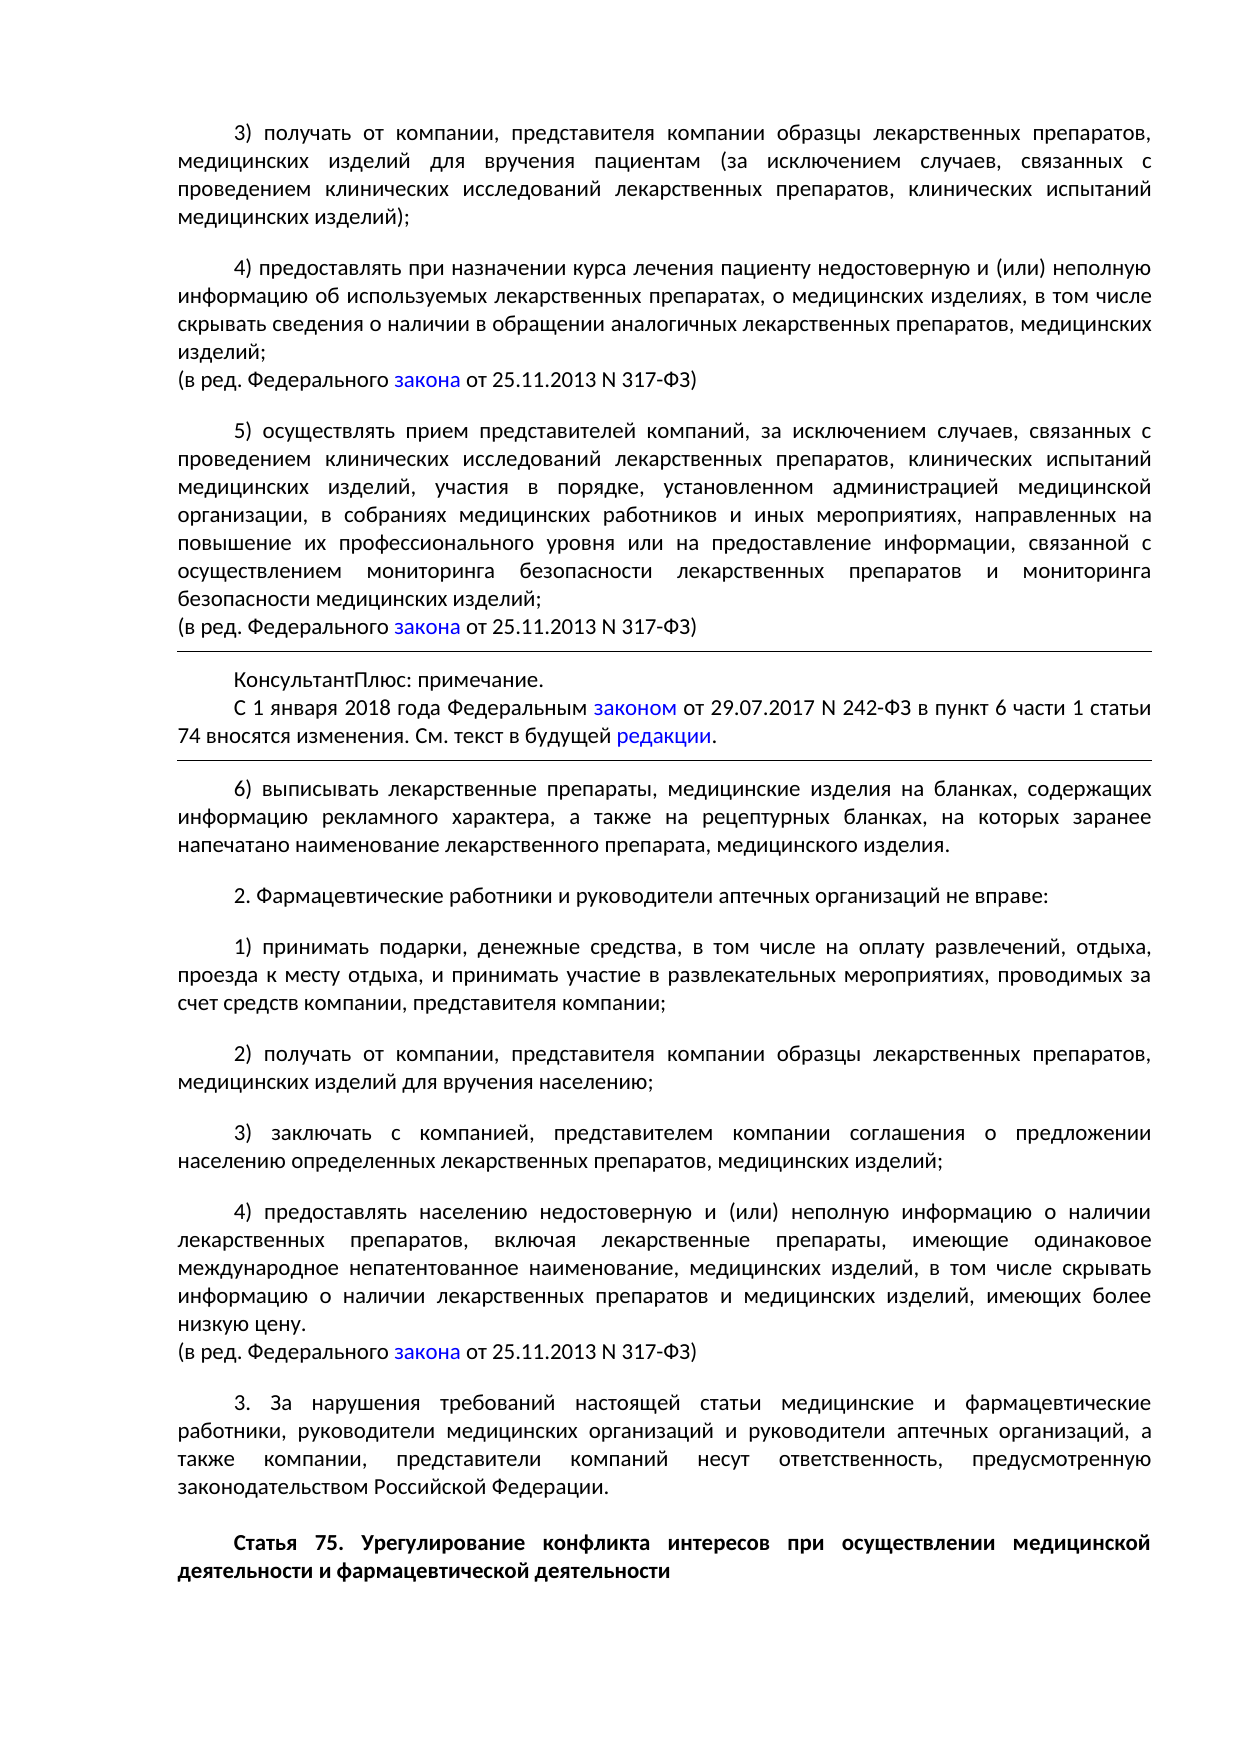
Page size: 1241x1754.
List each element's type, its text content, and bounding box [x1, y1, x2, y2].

text 3) заключать с компанией, представителем компании соглашения о предложении населению определенных лекарственных препаратов, медицинских изделий; [177, 1118, 1152, 1174]
text 4) предоставлять населению недостоверную и (или) неполную информацию о наличии лекарственных препаратов, включая лекарственные препараты, имеющие одинаковое международное непатентованное наименование, медицинских изделий, в том числе скрывать информацию о наличии лекарственных препаратов и медицинских изделий, имеющих более низкую цену. [177, 1197, 1152, 1337]
text 2. Фармацевтические работники и руководители аптечных организаций не вправе: [177, 881, 1152, 909]
text 4) предоставлять при назначении курса лечения пациенту недостоверную и (или) неполную информацию об используемых лекарственных препаратах, о медицинских изделиях, в том числе скрывать сведения о наличии в обращении аналогичных лекарственных препаратов, медицинских изделий; [177, 253, 1152, 365]
text 3. За нарушения требований настоящей статьи медицинские и фармацевтические работники, руководители медицинских организаций и руководители аптечных организаций, а также компании, представители компаний несут ответственность, предусмотренную законодательством Российской Федерации. [177, 1388, 1152, 1500]
text С 1 января 2018 года Федеральным законом от 29.07.2017 N 242-ФЗ в пункт 6 части 1 статьи 74 вносятся изменения. См. текст в будущей редакции. [177, 693, 1152, 749]
text 2) получать от компании, представителя компании образцы лекарственных препаратов, медицинских изделий для вручения населению; [177, 1039, 1152, 1095]
text (в ред. Федерального закона от 25.11.2013 N 317-ФЗ) [177, 1337, 1152, 1365]
text 6) выписывать лекарственные препараты, медицинские изделия на бланках, содержащих информацию рекламного характера, а также на рецептурных бланках, на которых заранее напечатано наименование лекарственного препарата, медицинского изделия. [177, 774, 1152, 858]
text 3) получать от компании, представителя компании образцы лекарственных препаратов, медицинских изделий для вручения пациентам (за исключением случаев, связанных с проведением клинических исследований лекарственных препаратов, клинических испытаний медицинских изделий); [177, 118, 1152, 230]
text 5) осуществлять прием представителей компаний, за исключением случаев, связанных с проведением клинических исследований лекарственных препаратов, клинических испытаний медицинских изделий, участия в порядке, установленном администрацией медицинской организации, в собраниях медицинских работников и иных мероприятиях, направленных на повышение их профессионального уровня или на предоставление информации, связанной с осуществлением мониторинга безопасности лекарственных препаратов и мониторинга безопасности медицинских изделий; [177, 416, 1152, 612]
text (в ред. Федерального закона от 25.11.2013 N 317-ФЗ) [177, 365, 1152, 393]
text КонсультантПлюс: примечание. [177, 665, 1152, 693]
text (в ред. Федерального закона от 25.11.2013 N 317-ФЗ) [177, 612, 1152, 640]
title Статья 75. Урегулирование конфликта интересов при осуществлении медицинской деятельности и фармацевтической деятельности [177, 1528, 1152, 1584]
text 1) принимать подарки, денежные средства, в том числе на оплату развлечений, отдыха, проезда к месту отдыха, и принимать участие в развлекательных мероприятиях, проводимых за счет средств компании, представителя компании; [177, 932, 1152, 1016]
